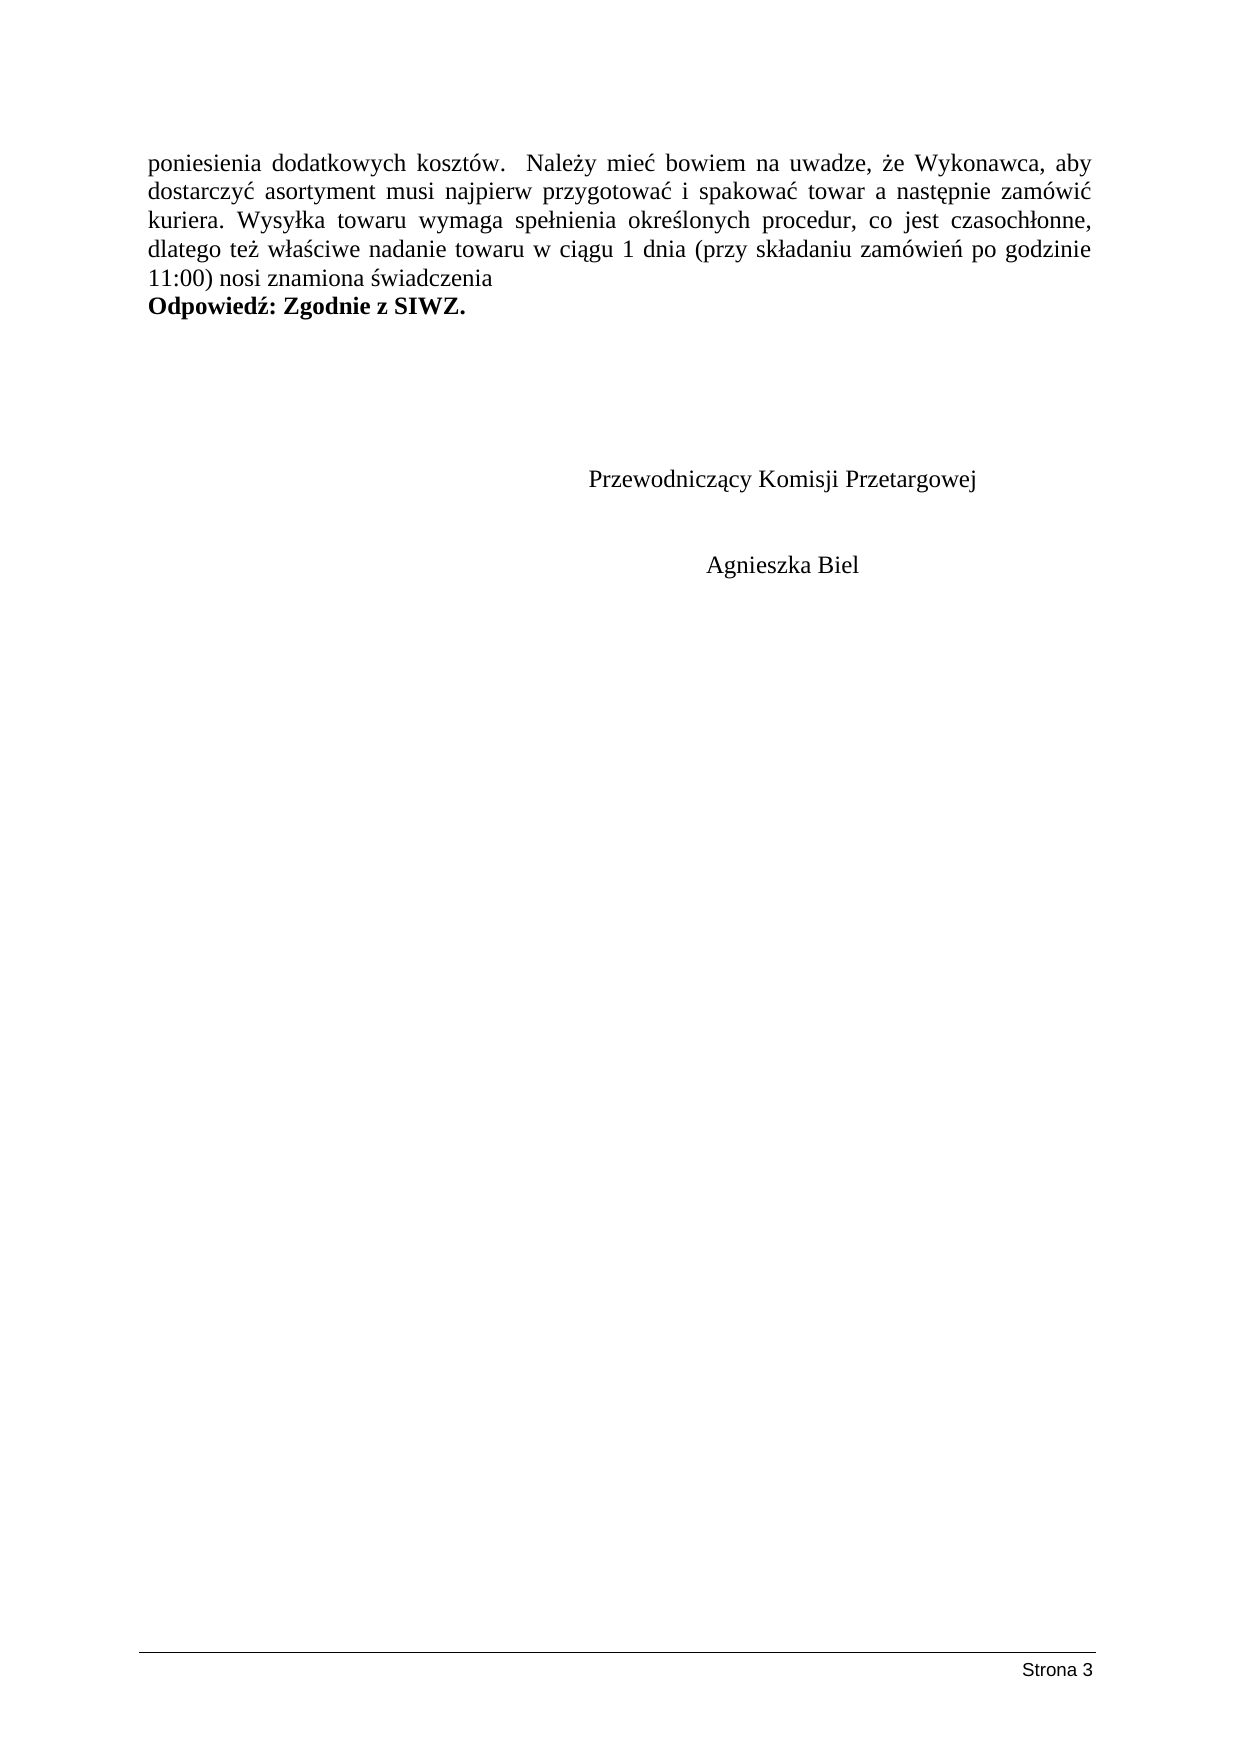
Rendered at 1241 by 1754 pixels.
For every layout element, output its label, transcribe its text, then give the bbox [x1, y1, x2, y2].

text Przewodniczący Komisji Przetargowej [472, 464, 1092, 493]
text Odpowiedź: Zgodnie z SIWZ. [148, 291, 1092, 320]
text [148, 148, 1092, 291]
text Agnieszka Biel [472, 550, 1092, 579]
